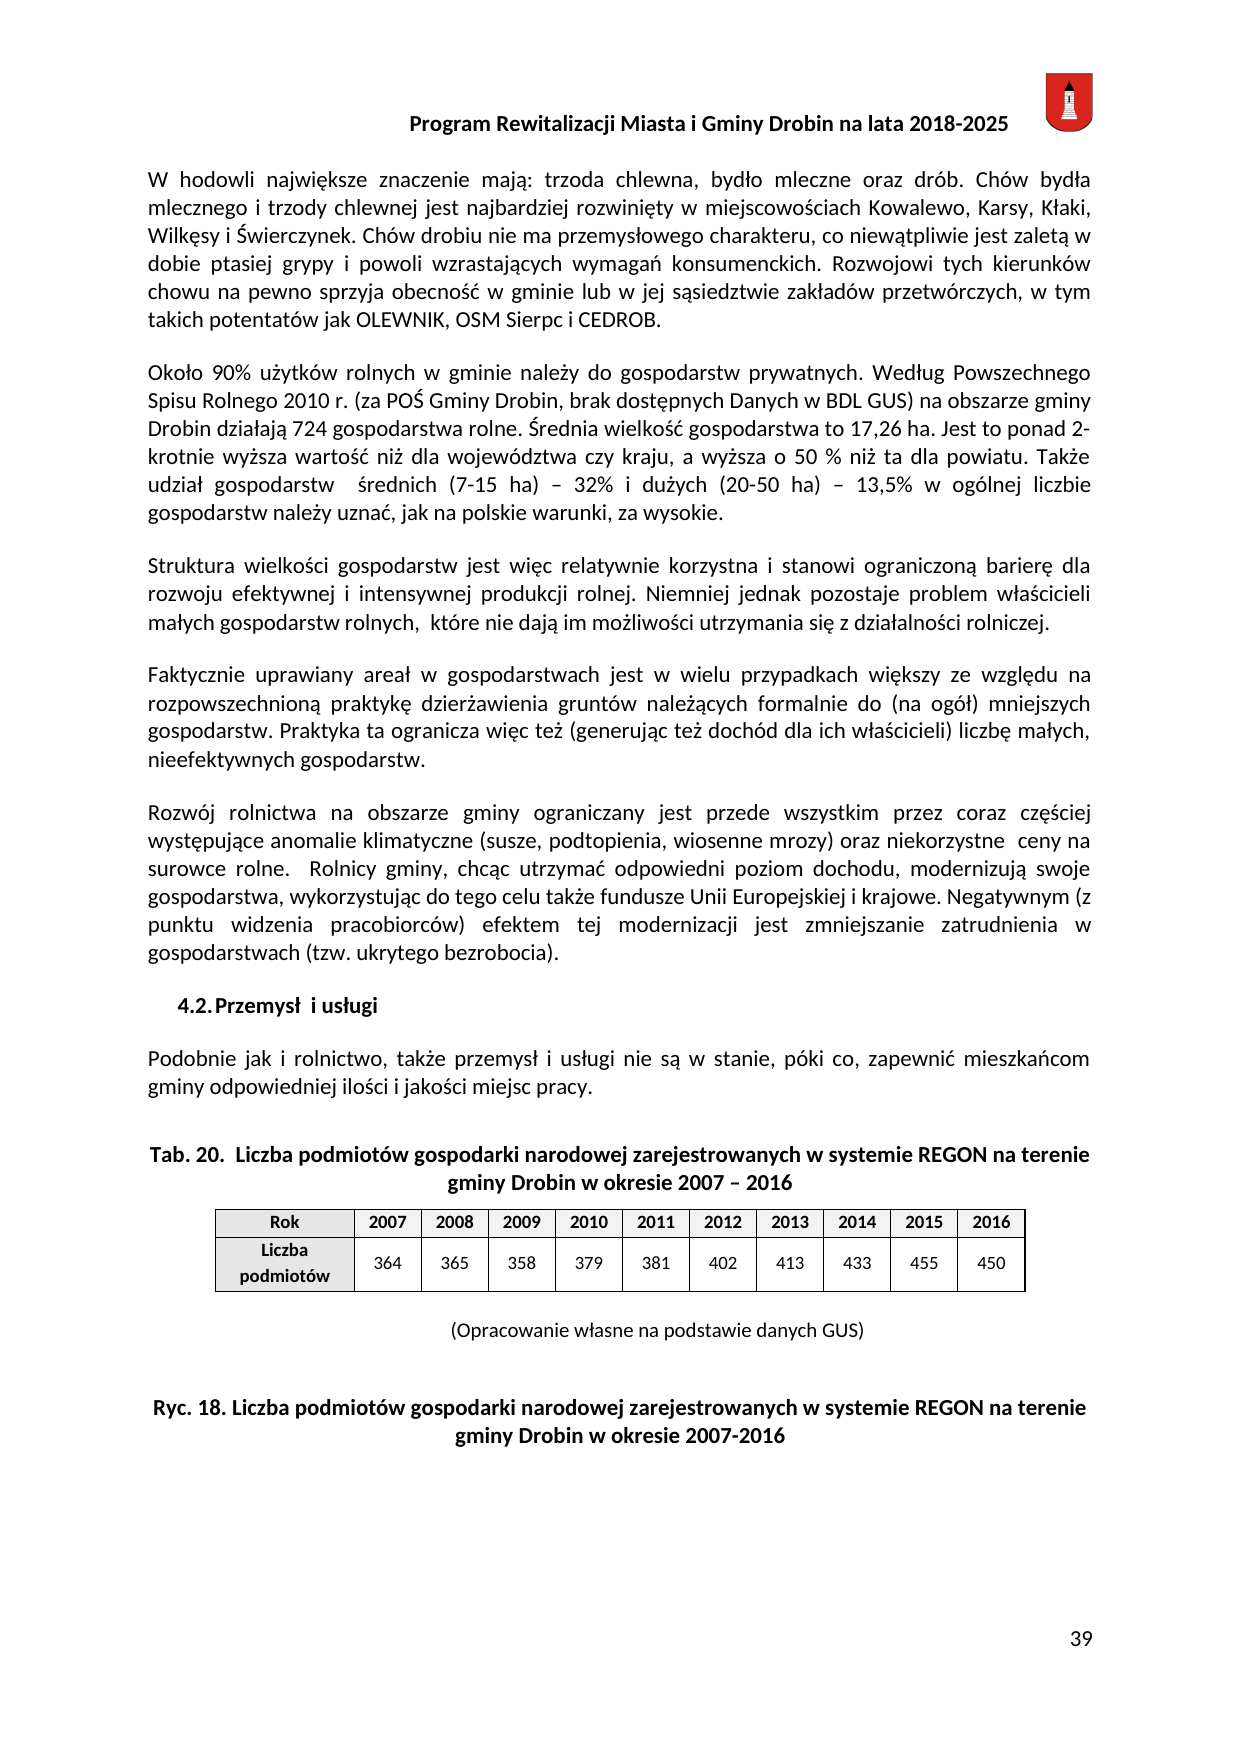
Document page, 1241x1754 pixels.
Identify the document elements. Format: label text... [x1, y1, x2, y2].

table_cell 455 [891, 1238, 957, 1291]
table_header 2016 [958, 1210, 1024, 1237]
text Podobnie jak i rolnictwo, także przemysł i usługi nie są w stanie, póki co, zapewnić mieszkańcom gminy odpowiedniej ilości i jakości miejsc pracy. [148, 1044, 1093, 1100]
table_cell 379 [556, 1238, 622, 1291]
text Około 90% użytków rolnych w gminie należy do gospodarstw prywatnych. Według Powszechnego Spisu Rolnego 2010 r. (za POŚ Gminy Drobin, brak dostępnych Danych w BDL GUS) na obszarze gminy Drobin działają 724 gospodarstwa rolne. Średnia wielkość gospodarstwa to 17,26 ha. Jest to ponad 2-krotnie wyższa wartość niż dla województwa czy kraju, a wyższa o 50 % niż ta dla powiatu. Także udział gospodarstw średnich (7-15 ha) – 32% i dużych (20-50 ha) – 13,5% w ogólnej liczbie gospodarstw należy uznać, jak na polskie warunki, za wysokie. [148, 358, 1093, 527]
picture [1045, 73, 1093, 132]
text Ryc. 18. Liczba podmiotów gospodarki narodowej zarejestrowanych w systemie REGON na terenie gminy Drobin w okresie 2007-2016 [148, 1393, 1093, 1449]
table_cell 365 [422, 1238, 488, 1291]
table_cell 358 [489, 1238, 555, 1291]
table_header 2007 [355, 1210, 421, 1237]
table_header 2014 [824, 1210, 890, 1237]
table_header 2008 [422, 1210, 488, 1237]
table_header Rok [216, 1210, 354, 1237]
table_cell 364 [355, 1238, 421, 1291]
text Faktycznie uprawiany areał w gospodarstwach jest w wielu przypadkach większy ze względu na rozpowszechnioną praktykę dzierżawienia gruntów należących formalnie do (na ogół) mniejszych gospodarstw. Praktyka ta ogranicza więc też (generując też dochód dla ich właścicieli) liczbę małych, nieefektywnych gospodarstw. [148, 661, 1093, 773]
table_cell 413 [757, 1238, 823, 1291]
table_header 2011 [623, 1210, 689, 1237]
text Rozwój rolnictwa na obszarze gminy ograniczany jest przede wszystkim przez coraz częściej występujące anomalie klimatyczne (susze, podtopienia, wiosenne mrozy) oraz niekorzystne ceny na surowce rolne. Rolnicy gminy, chcąc utrzymać odpowiedni poziom dochodu, modernizują swoje gospodarstwa, wykorzystując do tego celu także fundusze Unii Europejskiej i krajowe. Negatywnym (z punktu widzenia pracobiorców) efektem tej modernizacji jest zmniejszanie zatrudnienia w gospodarstwach (tzw. ukrytego bezrobocia). [148, 798, 1093, 966]
text Struktura wielkości gospodarstw jest więc relatywnie korzystna i stanowi ograniczoną barierę dla rozwoju efektywnej i intensywnej produkcji rolnej. Niemniej jednak pozostaje problem właścicieli małych gospodarstw rolnych, które nie dają im możliwości utrzymania się z działalności rolniczej. [148, 552, 1093, 636]
table_header 2015 [891, 1210, 957, 1237]
table_header 2010 [556, 1210, 622, 1237]
table_cell 381 [623, 1238, 689, 1291]
table_header 2009 [489, 1210, 555, 1237]
table_header 2012 [690, 1210, 756, 1237]
table_cell 433 [824, 1238, 890, 1291]
text Tab. 20. Liczba podmiotów gospodarki narodowej zarejestrowanych w systemie REGON na terenie gminy Drobin w okresie 2007 – 2016 [148, 1140, 1093, 1196]
list Przemysł i usługi [177, 991, 1093, 1019]
table_cell 402 [690, 1238, 756, 1291]
list (Opracowanie własne na podstawie danych GUS) [223, 1317, 1093, 1342]
table_header 2013 [757, 1210, 823, 1237]
table_cell Liczba podmiotów [216, 1238, 354, 1291]
table_cell 450 [958, 1238, 1024, 1291]
text W hodowli największe znaczenie mają: trzoda chlewna, bydło mleczne oraz drób. Chów bydła mlecznego i trzody chlewnej jest najbardziej rozwinięty w miejscowościach Kowalewo, Karsy, Kłaki, Wilkęsy i Świerczynek. Chów drobiu nie ma przemysłowego charakteru, co niewątpliwie jest zaletą w dobie ptasiej grypy i powoli wzrastających wymagań konsumenckich. Rozwojowi tych kierunków chowu na pewno sprzyja obecność w gminie lub w jej sąsiedztwie zakładów przetwórczych, w tym takich potentatów jak OLEWNIK, OSM Sierpc i CEDROB. [148, 165, 1093, 333]
